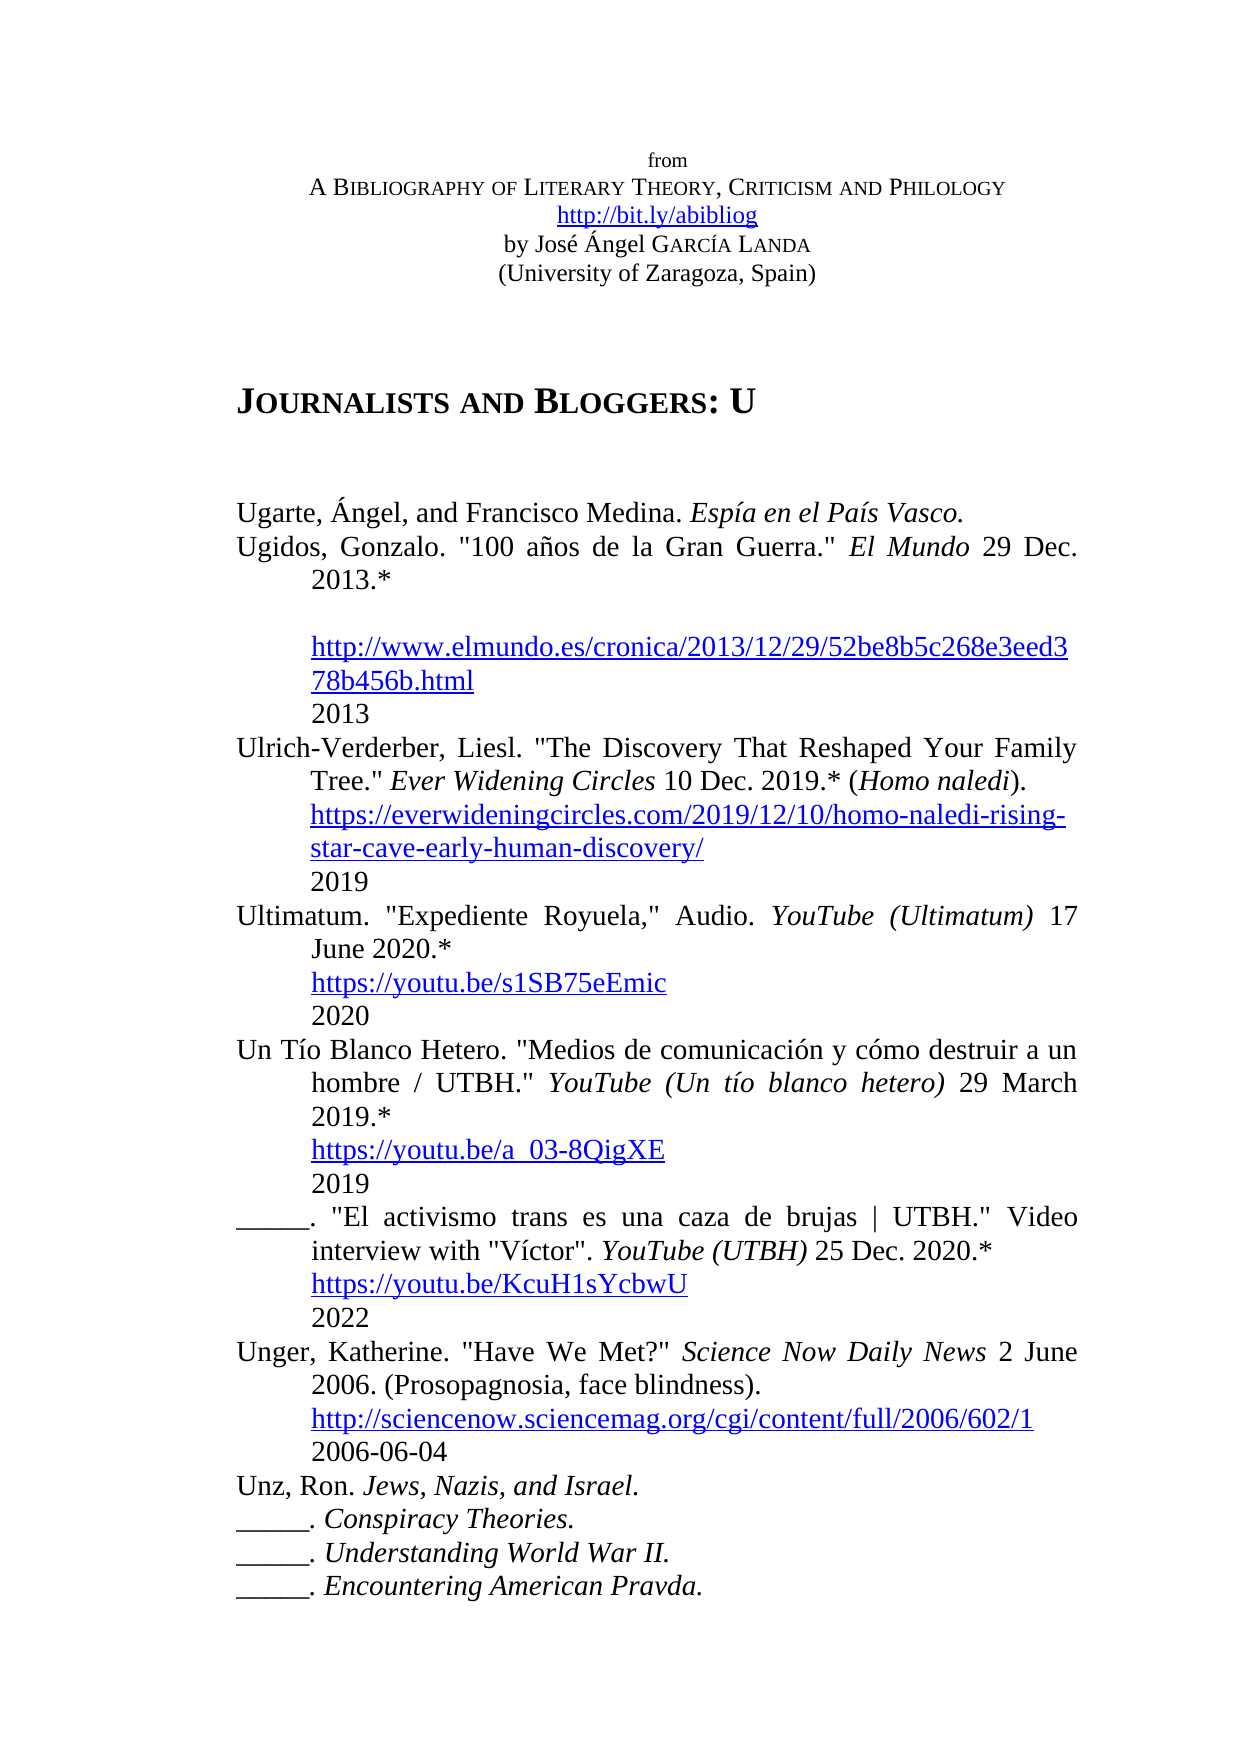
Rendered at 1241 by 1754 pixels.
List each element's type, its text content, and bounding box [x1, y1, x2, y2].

text _____. Understanding World War II. [236, 1535, 1078, 1568]
text Un Tío Blanco Hetero. "Medios de comunicación y cómo destruir a un hombre / UTBH." YouTube (Un tío blanco hetero) 29 March 2019.* [236, 1032, 1078, 1132]
text 2006-06-04 [236, 1434, 1078, 1468]
text _____. Encountering American Pravda. [236, 1568, 1078, 1602]
text (University of Zaragoza, Spain) [236, 258, 1078, 287]
text 2022 [236, 1300, 1078, 1334]
text _____. Conspiracy Theories. [236, 1501, 1078, 1535]
text http://bit.ly/abibliog [236, 200, 1078, 229]
text from [236, 148, 1078, 172]
text 2019 [236, 1166, 1078, 1199]
text 2013 [236, 696, 1078, 730]
text http://sciencenow.sciencemag.org/cgi/content/full/2006/602/1 [236, 1401, 1078, 1434]
text Ultimatum. "Expediente Royuela," Audio. YouTube (Ultimatum) 17 June 2020.* [236, 898, 1078, 965]
text A Bibliography of Literary Theory, Criticism and Philology [236, 172, 1078, 200]
text _____. "El activismo trans es una caza de brujas | UTBH." Video interview with "Víctor". YouTube (UTBH) 25 Dec. 2020.* [236, 1199, 1078, 1267]
text Unz, Ron. Jews, Nazis, and Israel. [236, 1468, 1078, 1501]
text https://youtu.be/a_03-8QigXE [236, 1132, 1078, 1166]
text 2019 [236, 864, 1078, 898]
text https://youtu.be/KcuH1sYcbwU [311, 1267, 1078, 1300]
text https://youtu.be/s1SB75eEmic [311, 965, 1078, 998]
text http://www.elmundo.es/cronica/2013/12/29/52be8b5c268e3eed378b456b.html [236, 596, 1078, 696]
text Ugarte, Ángel, and Francisco Medina. Espía en el País Vasco. [236, 495, 1078, 529]
text Ugidos, Gonzalo. "100 años de la Gran Guerra." El Mundo 29 Dec. 2013.* [236, 529, 1078, 596]
text by José Ángel García Landa [236, 229, 1078, 258]
text 2020 [311, 998, 1078, 1032]
text Unger, Katherine. "Have We Met?" Science Now Daily News 2 June 2006. (Prosopagnosia, face blindness). [236, 1334, 1078, 1401]
text Ulrich-Verderber, Liesl. "The Discovery That Reshaped Your Family Tree." Ever Widening Circles 10 Dec. 2019.* (Homo naledi). [236, 730, 1078, 797]
subtitle Journalists and Bloggers: U [236, 379, 1078, 422]
text https://everwideningcircles.com/2019/12/10/homo-naledi-rising-star-cave-early-human-discovery/ [236, 797, 1078, 864]
